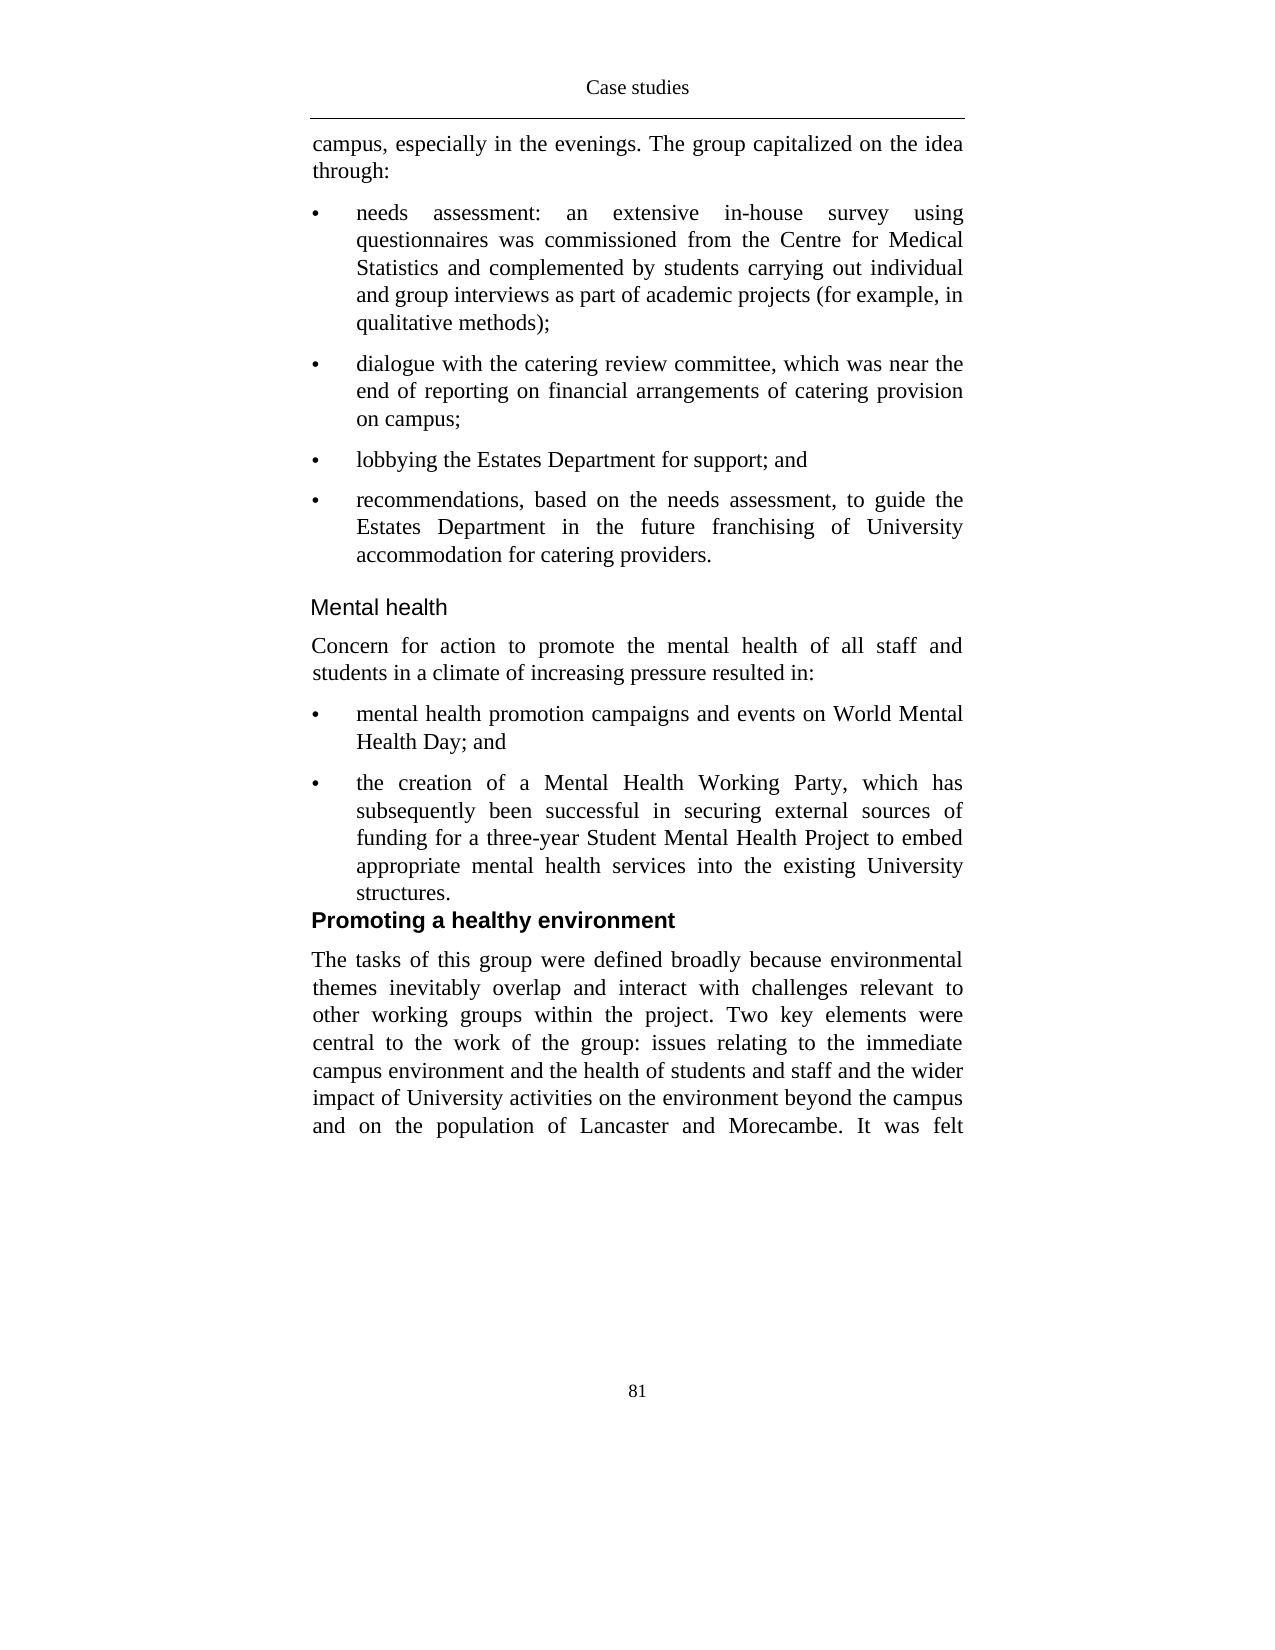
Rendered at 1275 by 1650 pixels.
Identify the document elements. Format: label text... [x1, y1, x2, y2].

text Concern for action to promote the mental health of all staff and students in a climate of increasing pressure resulted in: [311, 632, 964, 686]
text The tasks of this group were defined broadly because environmental themes inevitably overlap and interact with challenges relevant to other working groups within the project. Two key elements were central to the work of the group: issues relating to the immediate campus environment and the health of students and staff and the wider impact of University activities on the environment beyond the campus and on the population of Lancaster and Morecambe. It was felt important to try to develop a portfolio of projects in which some provided an immediate payback and others took longer to mature. [311, 946, 964, 1138]
list the creation of a Mental Health Working Party, which has subsequently been successful in securing external sources of funding for a three-year Student Mental Health Project to embed appropriate mental health services into the existing University structures. [312, 769, 964, 906]
list dialogue with the catering review committee, which was near the end of reporting on financial arrangements of catering provision on campus; [312, 350, 964, 432]
list needs assessment: an extensive in-house survey using questionnaires was commissioned from the Centre for Medical Statistics and complemented by students carrying out individual and group interviews as part of academic projects (for example, in qualitative methods); [312, 198, 964, 335]
subtitle Promoting a healthy environment [311, 907, 806, 934]
list recommendations, based on the needs assessment, to guide the Estates Department in the future franchising of University accommodation for catering providers. [312, 486, 964, 567]
text Mental health [310, 594, 964, 620]
list lobbying the Estates Department for support; and [312, 446, 964, 473]
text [311, 130, 964, 184]
list mental health promotion campaigns and events on World Mental Health Day; and [312, 700, 964, 754]
